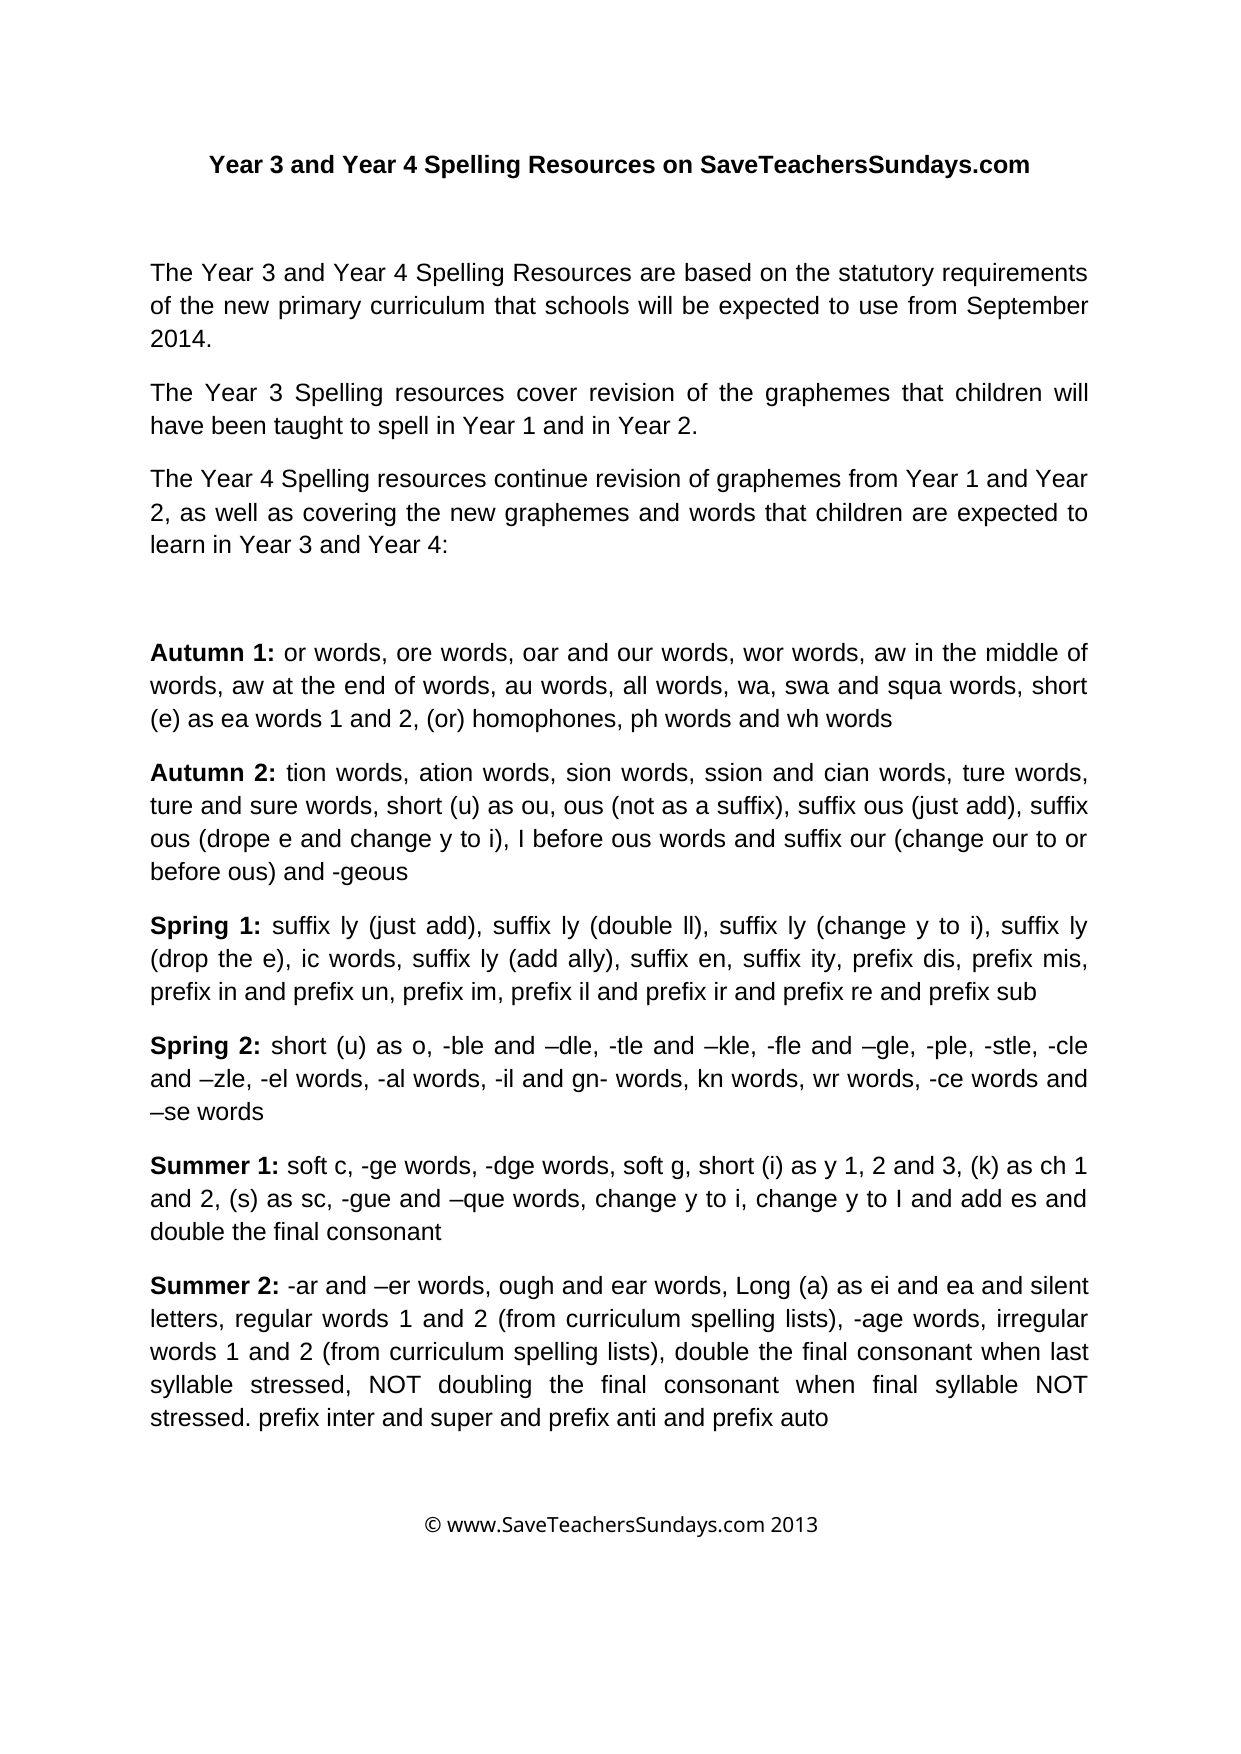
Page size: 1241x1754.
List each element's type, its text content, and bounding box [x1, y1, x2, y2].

text Autumn 2: tion words, ation words, sion words, ssion and cian words, ture words, ture and sure words, short (u) as ou, ous (not as a suffix), suffix ous (just add), suffix ous (drope e and change y to i), I before ous words and suffix our (change our to or before ous) and -geous [150, 758, 1090, 886]
text The Year 3 and Year 4 Spelling Resources are based on the statutory requirements of the new primary curriculum that schools will be expected to use from September 2014. [150, 258, 1090, 352]
text Spring 2: short (u) as o, -ble and –dle, -tle and –kle, -fle and –gle, -ple, -stle, -cle and –zle, -el words, -al words, -il and gn- words, kn words, wr words, -ce words and –se words [150, 1031, 1090, 1126]
text Spring 1: suffix ly (just add), suffix ly (double ll), suffix ly (change y to i), suffix ly (drop the e), ic words, suffix ly (add ally), suffix en, suffix ity, prefix dis, prefix mis, prefix in and prefix un, prefix im, prefix il and prefix ir and prefix re and prefix sub [150, 911, 1090, 1006]
text Summer 1: soft c, -ge words, -dge words, soft g, short (i) as y 1, 2 and 3, (k) as ch 1 and 2, (s) as sc, -gue and –que words, change y to i, change y to I and add es and double the final consonant [150, 1151, 1090, 1246]
text The Year 4 Spelling resources continue revision of graphemes from Year 1 and Year 2, as well as covering the new graphemes and words that children are expected to learn in Year 3 and Year 4: [150, 464, 1090, 559]
text © www.SaveTeachersSundays.com 2013 [150, 1511, 1092, 1539]
text The Year 3 Spelling resources cover revision of the graphemes that children will have been taught to spell in Year 1 and in Year 2. [150, 378, 1090, 439]
text Summer 2: -ar and –er words, ough and ear words, Long (a) as ei and ea and silent letters, regular words 1 and 2 (from curriculum spelling lists), -age words, irregular words 1 and 2 (from curriculum spelling lists), double the final consonant when last syllable stressed, NOT doubling the final consonant when final syllable NOT stressed. prefix inter and super and prefix anti and prefix auto [150, 1271, 1090, 1432]
text Autumn 1: or words, ore words, oar and our words, wor words, aw in the middle of words, aw at the end of words, au words, all words, wa, swa and squa words, short (e) as ea words 1 and 2, (or) homophones, ph words and wh words [150, 638, 1090, 733]
text Year 3 and Year 4 Spelling Resources on SaveTeachersSundays.com [150, 150, 1090, 179]
